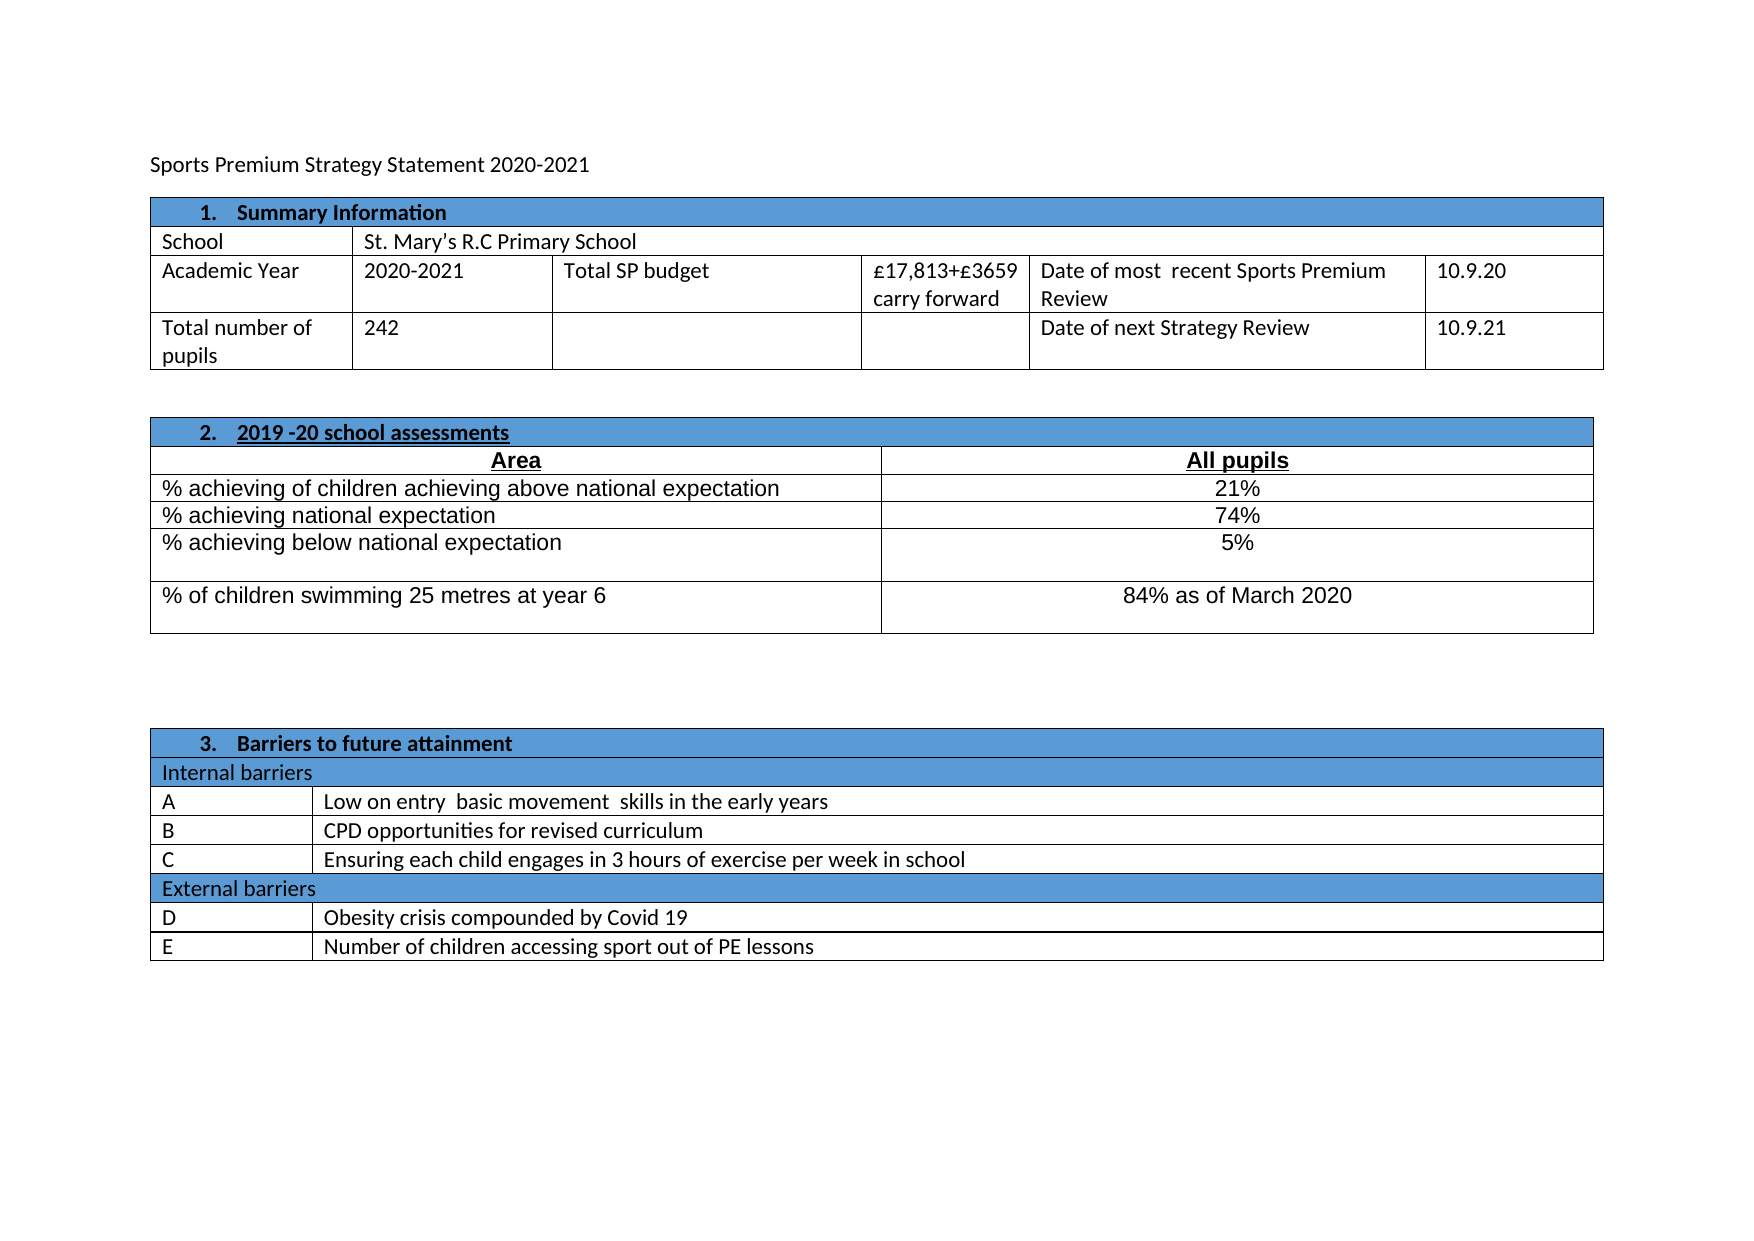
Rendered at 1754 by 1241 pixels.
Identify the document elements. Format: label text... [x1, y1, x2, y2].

table_cell 10.9.20 [1426, 256, 1603, 312]
table_cell % achieving below national expectation [151, 529, 881, 581]
table_cell Date of most recent Sports Premium Review [1030, 256, 1425, 312]
table_cell E [151, 933, 312, 960]
table_header Summary Information [151, 198, 1603, 226]
table_cell Academic Year [151, 256, 352, 312]
table_cell Ensuring each child engages in 3 hours of exercise per week in school [313, 845, 1603, 873]
table_cell CPD opportunities for revised curriculum [313, 816, 1603, 844]
table_header Barriers to future attainment [151, 729, 1603, 757]
table_cell Total SP budget [553, 256, 861, 312]
table_cell % achieving of children achieving above national expectation [151, 475, 881, 501]
table_cell [862, 313, 1029, 369]
table_cell Total number of pupils [151, 313, 352, 369]
table_cell £17,813+£3659 carry forward [862, 256, 1029, 312]
table_cell 84% as of March 2020 [882, 582, 1593, 633]
table_cell Date of next Strategy Review [1030, 313, 1425, 369]
table_cell 10.9.21 [1426, 313, 1603, 369]
table_cell Area [151, 447, 881, 473]
table_cell St. Mary’s R.C Primary School [353, 227, 1603, 255]
table_cell Internal barriers [151, 758, 1603, 786]
table_cell A [151, 787, 312, 815]
table_cell 2020-2021 [353, 256, 552, 312]
table_cell 21% [882, 475, 1593, 501]
table_cell B [151, 816, 312, 844]
table_cell Low on entry basic movement skills in the early years [313, 787, 1603, 815]
table_cell D [151, 903, 312, 931]
table_cell C [151, 845, 312, 873]
table_cell Number of children accessing sport out of PE lessons [313, 933, 1603, 960]
table_cell 74% [882, 502, 1593, 528]
table_cell % of children swimming 25 metres at year 6 [151, 582, 881, 633]
table_header 2019 -20 school assessments [151, 418, 1593, 446]
table_cell 242 [353, 313, 552, 369]
table_cell % achieving national expectation [151, 502, 881, 528]
table_cell [553, 313, 861, 369]
table_cell 5% [882, 529, 1593, 581]
table_cell School [151, 227, 352, 255]
table_cell External barriers [151, 874, 1603, 902]
table_cell Obesity crisis compounded by Covid 19 [313, 903, 1603, 931]
table_cell All pupils [882, 447, 1593, 473]
text Sports Premium Strategy Statement 2020-2021 [150, 150, 1604, 178]
